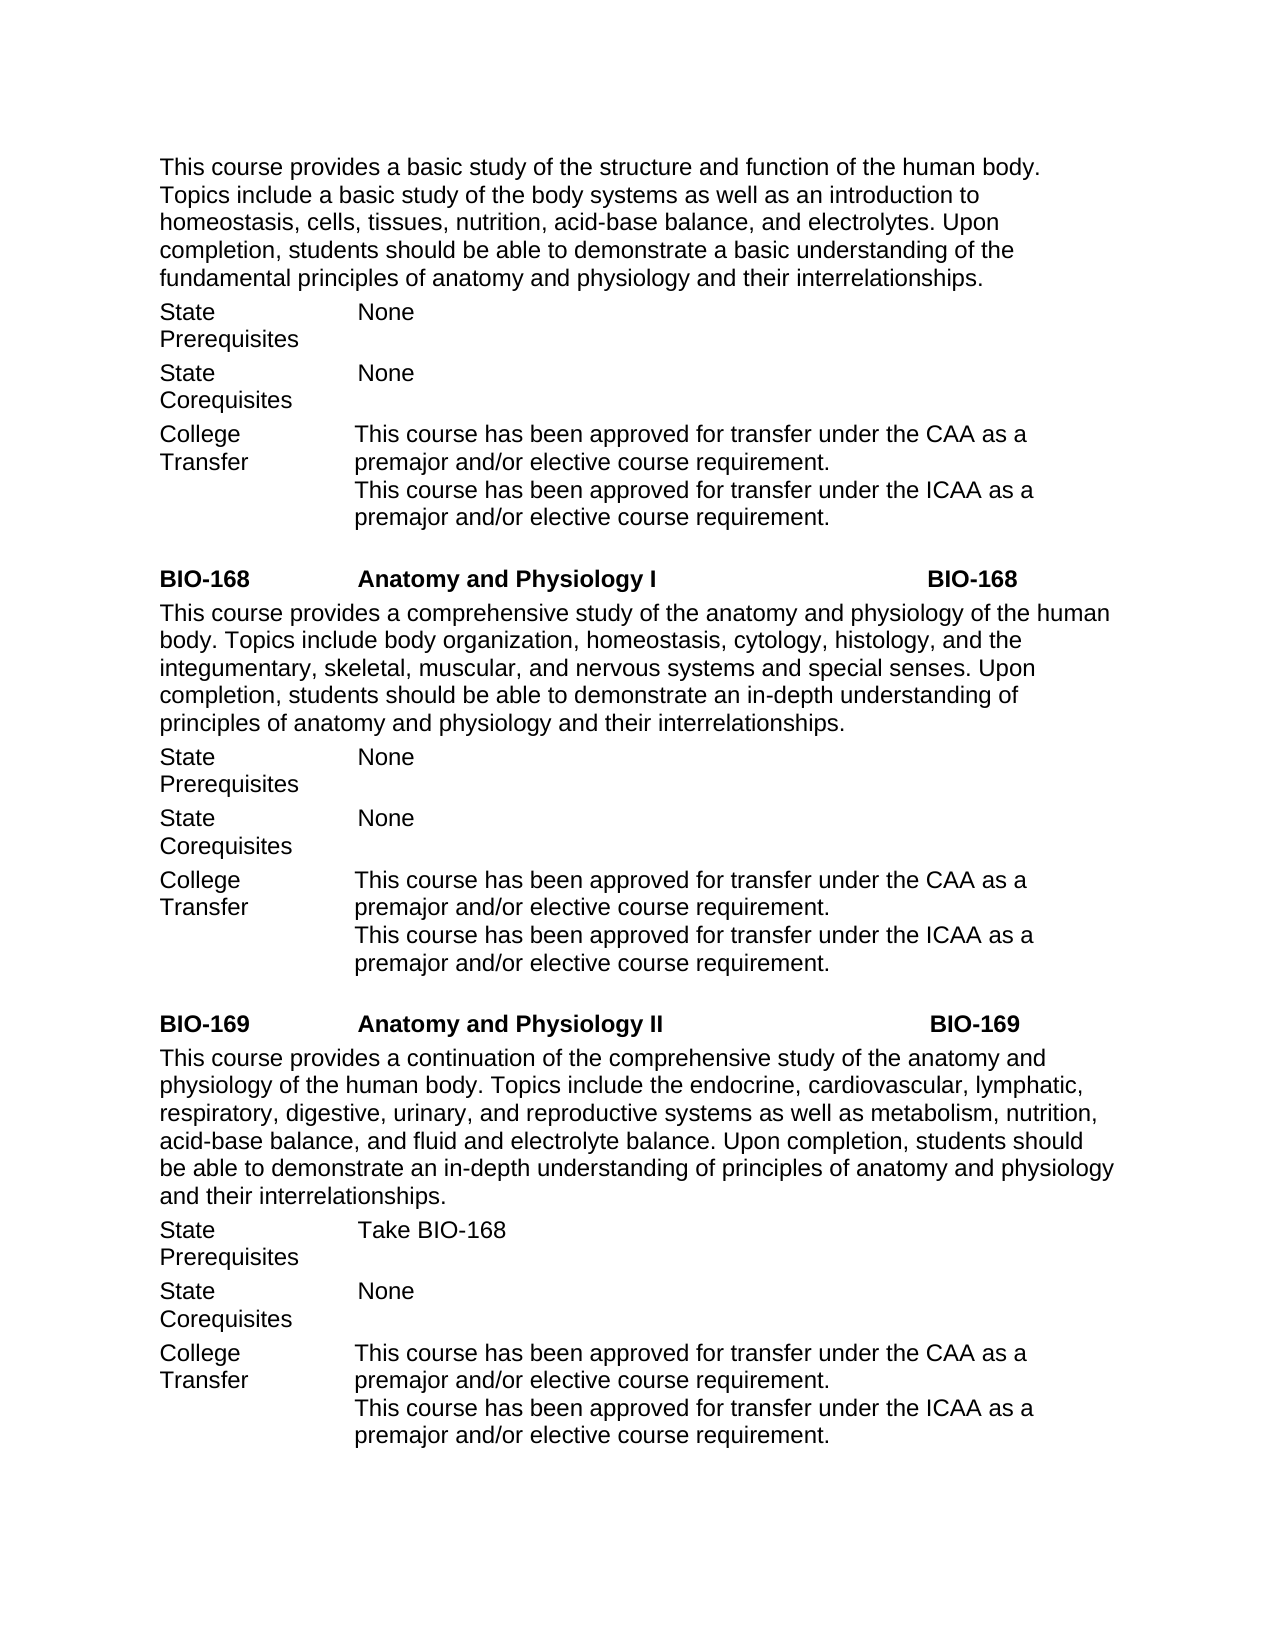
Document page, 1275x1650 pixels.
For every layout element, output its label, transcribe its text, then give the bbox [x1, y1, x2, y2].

table_header This course provides a basic study of the structure and function of the human body. Topics include a basic study of the body systems as well as an introduction to homeostasis, cells, tissues, nutrition, acid-base balance, and electrolytes. Upon completion, students should be able to demonstrate a basic understanding of the fundamental principles of anatomy and physiology and their interrelationships. [150, 150, 1125, 294]
table_header None [348, 801, 1125, 862]
table_header None [348, 740, 1125, 801]
table_header This course provides a comprehensive study of the anatomy and physiology of the human body. Topics include body organization, homeostasis, cytology, histology, and the integumentary, skeletal, muscular, and nervous systems and special senses. Upon completion, students should be able to demonstrate an in-depth understanding of principles of anatomy and physiology and their interrelationships. [150, 595, 1125, 739]
table_header College Transfer [150, 863, 345, 1007]
table_header None [348, 294, 1125, 356]
table_header This course provides a continuation of the comprehensive study of the anatomy and physiology of the human body. Topics include the endocrine, cardiovascular, lymphatic, respiratory, digestive, urinary, and reproductive systems as well as metabolism, nutrition, acid-base balance, and fluid and electrolyte balance. Upon completion, students should be able to demonstrate an in-depth understanding of principles of anatomy and physiology and their interrelationships. [150, 1041, 1125, 1212]
table_cell BIO-168 [918, 561, 1125, 595]
table_header Take BIO-168 [348, 1213, 1125, 1274]
table_cell BIO-169 [920, 1007, 1125, 1041]
table_header State Corequisites [150, 801, 348, 862]
table_header None [348, 1274, 1125, 1335]
table_header College Transfer [150, 1335, 345, 1480]
table_header College Transfer [150, 417, 345, 561]
table_header State Corequisites [150, 356, 348, 417]
table_cell Anatomy and Physiology I [348, 561, 918, 595]
table_header State Corequisites [150, 1274, 348, 1335]
table_header State Prerequisites [150, 740, 348, 801]
table_cell BIO-168 [150, 561, 348, 595]
table_cell Anatomy and Physiology II [348, 1007, 920, 1041]
table_header State Prerequisites [150, 1213, 348, 1274]
table_header None [348, 356, 1125, 417]
table_header State Prerequisites [150, 294, 348, 356]
table_cell BIO-169 [150, 1007, 348, 1041]
